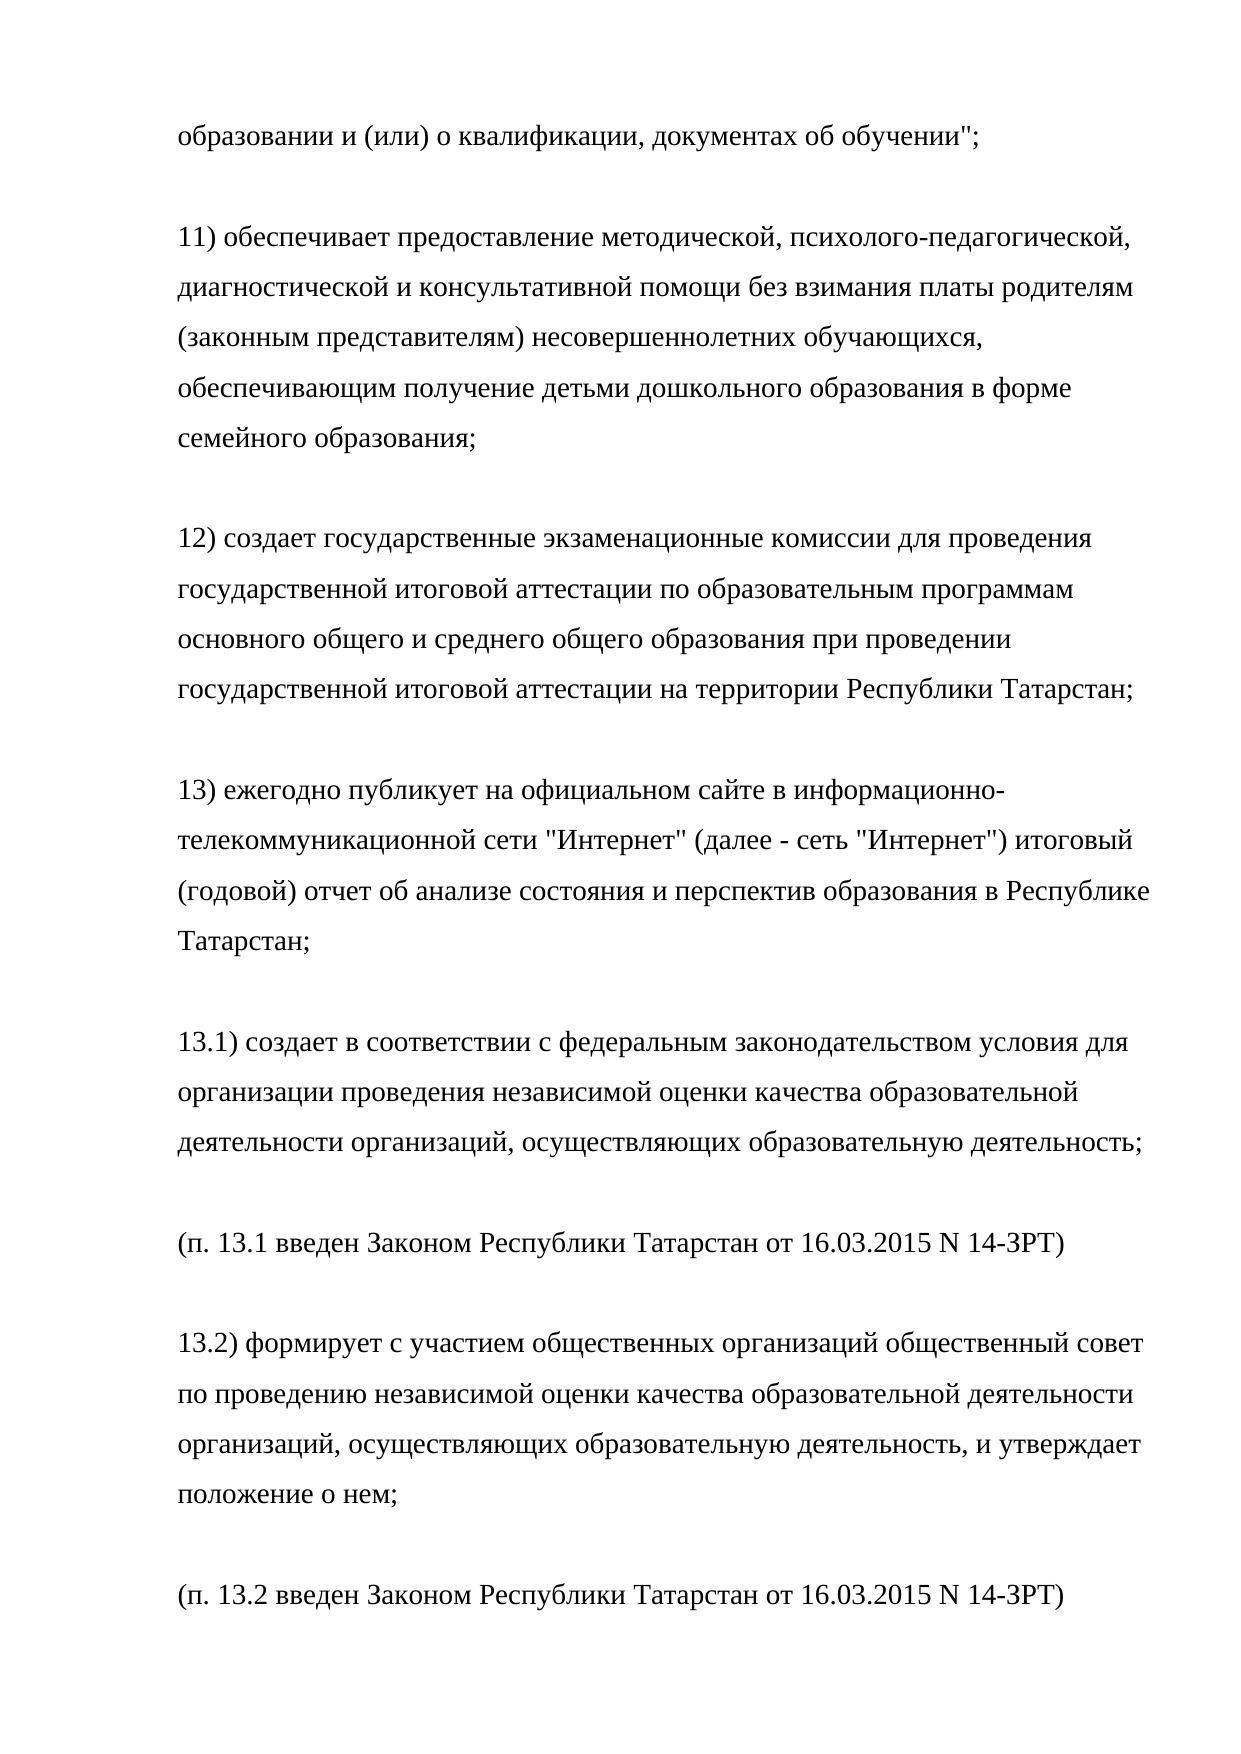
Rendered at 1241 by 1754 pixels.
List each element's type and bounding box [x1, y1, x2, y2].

text [177, 118, 1152, 1611]
